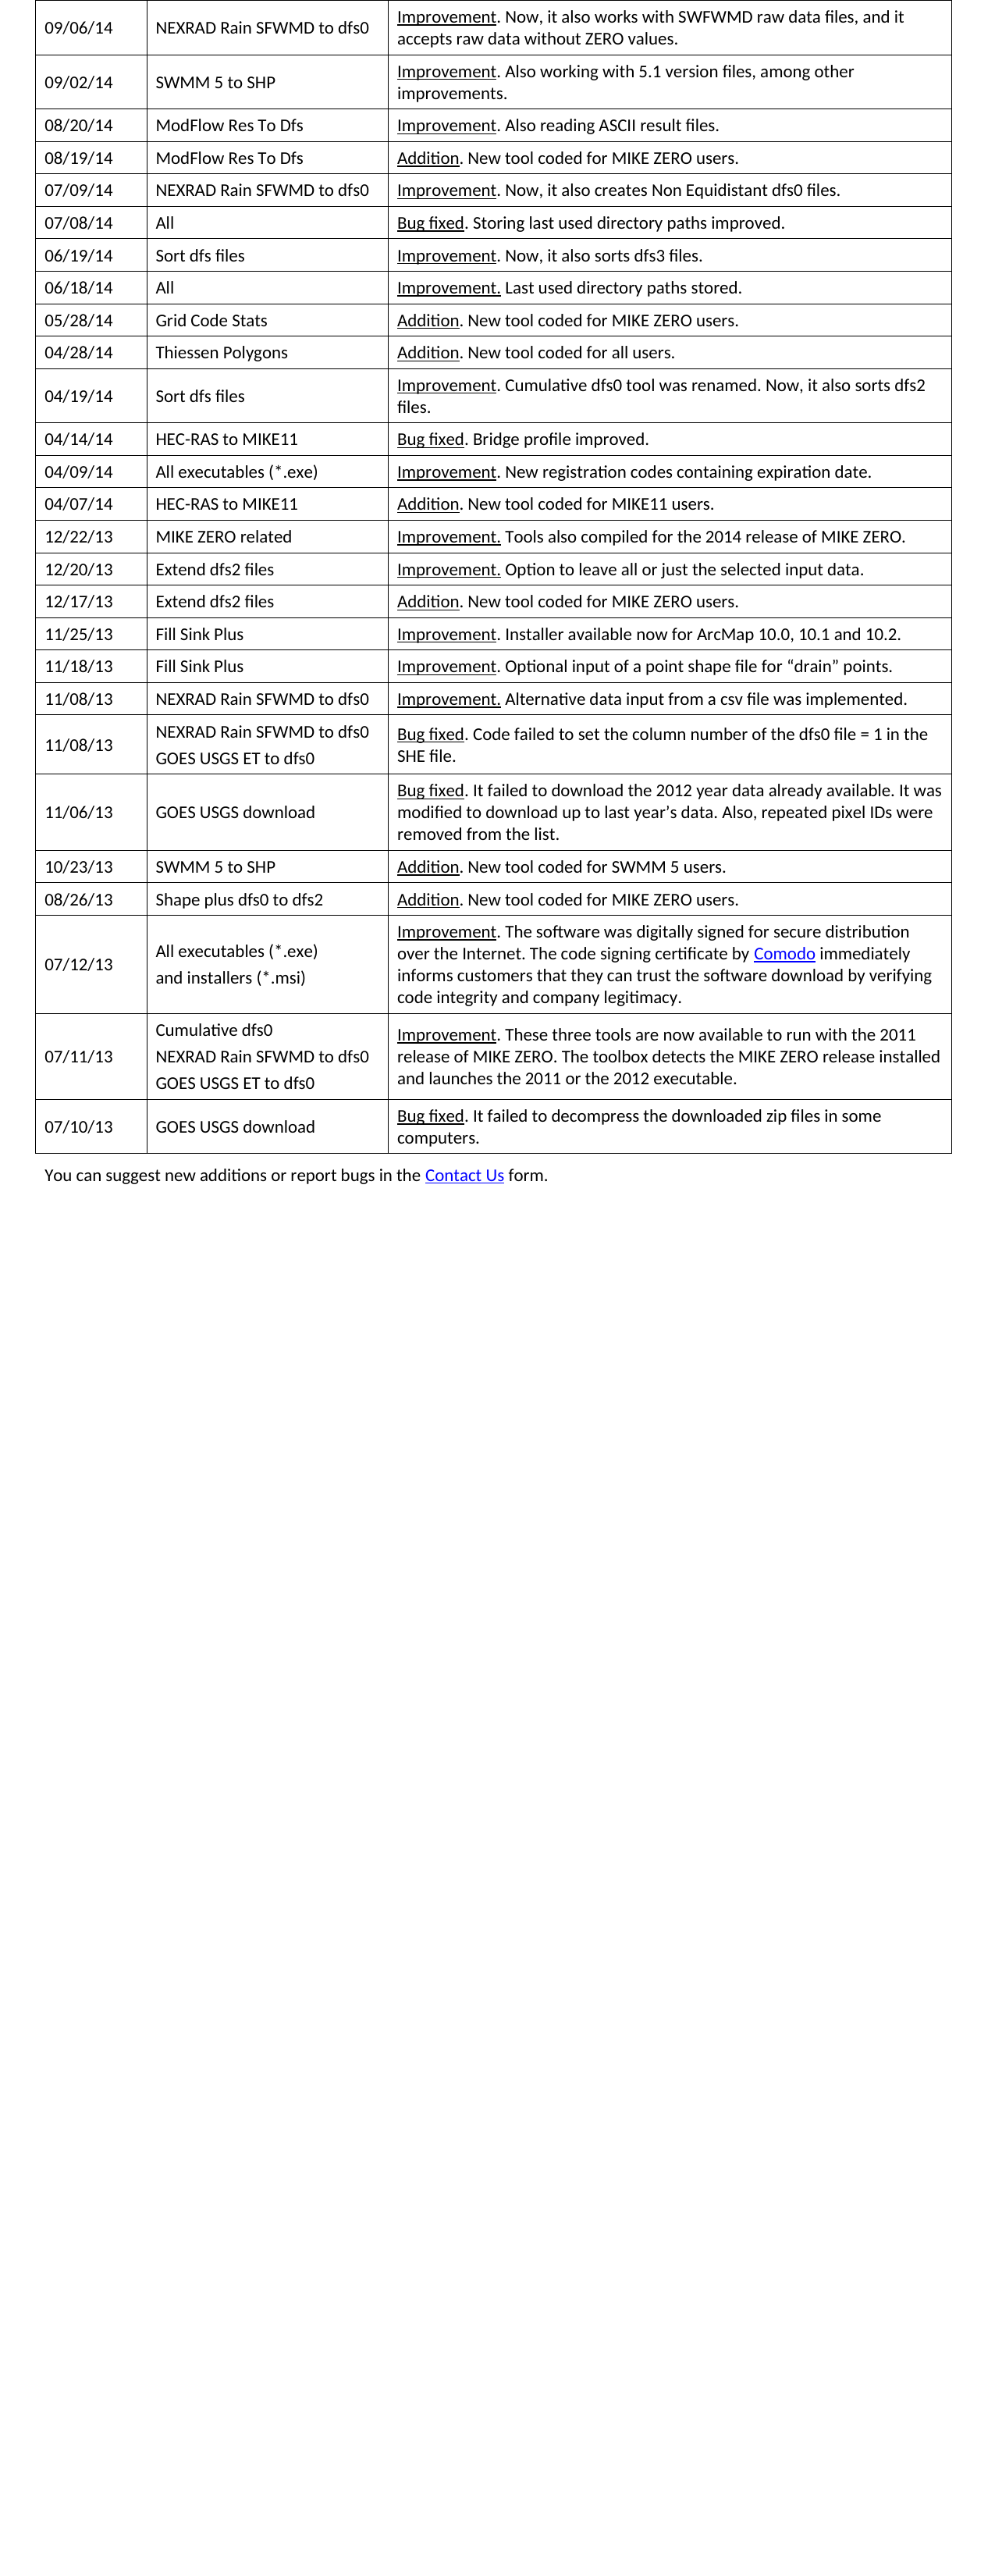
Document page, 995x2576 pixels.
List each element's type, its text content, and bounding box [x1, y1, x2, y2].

table_cell Improvement. Also working with 5.1 version files, among other improvements. [389, 55, 951, 109]
table_cell Addition. New tool coded for MIKE11 users. [389, 488, 951, 520]
table_cell Bug fixed. Code failed to set the column number of the dfs0 file = 1 in the SHE file. [389, 715, 951, 774]
table_cell Improvement. Now, it also sorts dfs3 files. [389, 239, 951, 271]
table_cell Bug fixed. It failed to decompress the downloaded zip files in some computers. [389, 1100, 951, 1153]
table_cell Cumulative dfs0 NEXRAD Rain SFWMD to dfs0 GOES USGS ET to dfs0 [147, 1014, 388, 1099]
table_cell Bug fixed. Storing last used directory paths improved. [389, 207, 951, 238]
table_cell MIKE ZERO related [147, 521, 388, 552]
text You can suggest new additions or report bugs in the Contact Us form. [44, 1164, 951, 1186]
table_cell 09/06/14 [36, 1, 147, 54]
table_cell Improvement. These three tools are now available to run with the 2011 release of MIKE ZERO. The toolbox detects the MIKE ZERO release installed and launches the 2011 or the 2012 executable. [389, 1014, 951, 1099]
table_cell 11/08/13 [36, 683, 147, 714]
table_cell 08/20/14 [36, 109, 147, 141]
table_cell Bug fixed. It failed to download the 2012 year data already available. It was modified to download up to last year’s data. Also, repeated pixel IDs were removed from the list. [389, 774, 951, 850]
table_cell 08/19/14 [36, 142, 147, 173]
table_cell HEC-RAS to MIKE11 [147, 488, 388, 520]
table_cell 12/22/13 [36, 521, 147, 552]
table_cell Bug fixed. Bridge profile improved. [389, 423, 951, 455]
table_cell Extend dfs2 files [147, 553, 388, 585]
table_cell Sort dfs files [147, 369, 388, 422]
table_cell Addition. New tool coded for MIKE ZERO users. [389, 585, 951, 617]
table_cell Thiessen Polygons [147, 336, 388, 368]
table_cell Improvement. Optional input of a point shape file for “drain” points. [389, 650, 951, 682]
table_cell All executables (*.exe) [147, 456, 388, 487]
table_cell ModFlow Res To Dfs [147, 142, 388, 173]
table_cell Improvement. Now, it also creates Non Equidistant dfs0 files. [389, 174, 951, 206]
table_cell Addition. New tool coded for MIKE ZERO users. [389, 142, 951, 173]
table_cell 04/28/14 [36, 336, 147, 368]
table_cell Extend dfs2 files [147, 585, 388, 617]
table_cell Shape plus dfs0 to dfs2 [147, 883, 388, 915]
table_cell 10/23/13 [36, 851, 147, 882]
table_cell Improvement. Last used directory paths stored. [389, 272, 951, 303]
table_cell 09/02/14 [36, 55, 147, 109]
table_cell 04/19/14 [36, 369, 147, 422]
table_cell 04/09/14 [36, 456, 147, 487]
table_cell 04/07/14 [36, 488, 147, 520]
table_cell GOES USGS download [147, 1100, 388, 1153]
table_cell 07/12/13 [36, 916, 147, 1012]
table_cell 12/17/13 [36, 585, 147, 617]
table_cell Addition. New tool coded for SWMM 5 users. [389, 851, 951, 882]
table_cell 11/18/13 [36, 650, 147, 682]
table_cell 07/09/14 [36, 174, 147, 206]
table_cell NEXRAD Rain SFWMD to dfs0 GOES USGS ET to dfs0 [147, 715, 388, 774]
table_cell SWMM 5 to SHP [147, 851, 388, 882]
table_cell 11/06/13 [36, 774, 147, 850]
table_cell Improvement. Cumulative dfs0 tool was renamed. Now, it also sorts dfs2 files. [389, 369, 951, 422]
table_cell 11/08/13 [36, 715, 147, 774]
table_cell Improvement. New registration codes containing expiration date. [389, 456, 951, 487]
table_cell HEC-RAS to MIKE11 [147, 423, 388, 455]
table_cell Fill Sink Plus [147, 618, 388, 649]
table_cell 07/08/14 [36, 207, 147, 238]
table_cell 05/28/14 [36, 304, 147, 336]
table_cell Improvement. Option to leave all or just the selected input data. [389, 553, 951, 585]
table_cell 04/14/14 [36, 423, 147, 455]
table_cell Grid Code Stats [147, 304, 388, 336]
table_cell NEXRAD Rain SFWMD to dfs0 [147, 174, 388, 206]
table_cell 06/18/14 [36, 272, 147, 303]
table_cell 07/10/13 [36, 1100, 147, 1153]
table_cell Improvement. Installer available now for ArcMap 10.0, 10.1 and 10.2. [389, 618, 951, 649]
table_cell 12/20/13 [36, 553, 147, 585]
table_cell GOES USGS download [147, 774, 388, 850]
table_cell Addition. New tool coded for MIKE ZERO users. [389, 883, 951, 915]
table_cell 07/11/13 [36, 1014, 147, 1099]
table_cell Improvement. The software was digitally signed for secure distribution over the Internet. The code signing certificate by Comodo immediately informs customers that they can trust the software download by verifying code integrity and company legitimacy. [389, 916, 951, 1012]
table_cell Fill Sink Plus [147, 650, 388, 682]
table_cell Improvement. Tools also compiled for the 2014 release of MIKE ZERO. [389, 521, 951, 552]
table_cell Addition. New tool coded for all users. [389, 336, 951, 368]
table_cell Sort dfs files [147, 239, 388, 271]
table_cell 06/19/14 [36, 239, 147, 271]
table_cell All executables (*.exe) and installers (*.msi) [147, 916, 388, 1012]
table_cell SWMM 5 to SHP [147, 55, 388, 109]
table_cell Addition. New tool coded for MIKE ZERO users. [389, 304, 951, 336]
table_cell NEXRAD Rain SFWMD to dfs0 [147, 683, 388, 714]
table_cell All [147, 272, 388, 303]
table_cell NEXRAD Rain SFWMD to dfs0 [147, 1, 388, 54]
table_cell Improvement. Now, it also works with SWFWMD raw data files, and it accepts raw data without ZERO values. [389, 1, 951, 54]
table_cell ModFlow Res To Dfs [147, 109, 388, 141]
table_cell Improvement. Also reading ASCII result files. [389, 109, 951, 141]
table_cell Improvement. Alternative data input from a csv file was implemented. [389, 683, 951, 714]
table_cell 08/26/13 [36, 883, 147, 915]
table_cell All [147, 207, 388, 238]
table_cell 11/25/13 [36, 618, 147, 649]
